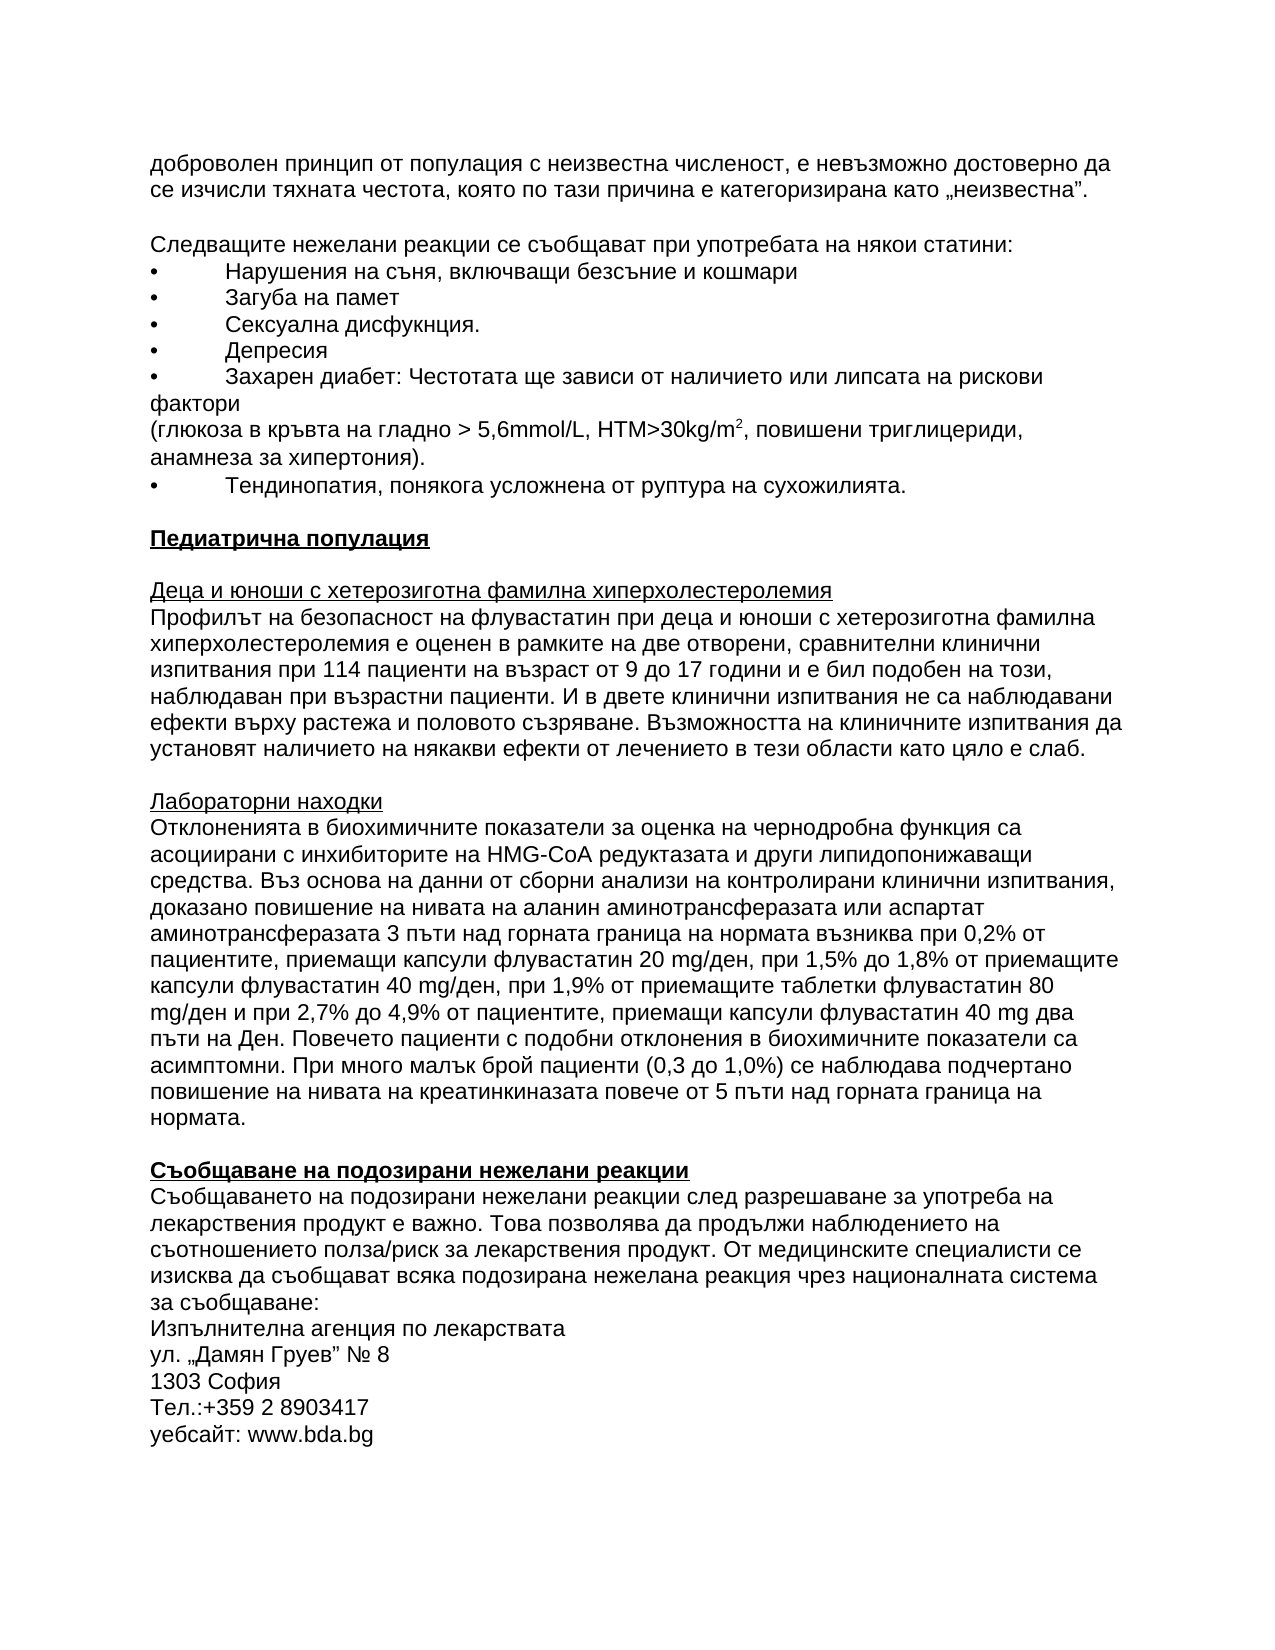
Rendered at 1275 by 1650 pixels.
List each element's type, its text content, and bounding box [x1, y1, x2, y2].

text уебсайт: www.bda.bg [150, 1421, 1125, 1447]
text Профилът на безопасност на флувастатин при деца и юноши с хетерозиготна фамилна хиперхолестеролемия е оценен в рамките на две отворени, сравнителни клинични изпитвания при 114 пациенти на възраст от 9 до 17 години и е бил подобен на този, наблюдаван при възрастни пациенти. И в двете клинични изпитвания не са наблюдавани ефекти върху растежа и половото съзряване. Възможността на клиничните изпитвания да установят наличието на някакви ефекти от лечението в тези области като цяло е слаб. [150, 603, 1125, 762]
text Съобщаването на подозирани нежелани реакции след разрешаване за употреба на лекарствения продукт е важно. Това позволява да продължи наблюдението на съотношението полза/риск за лекарствения продукт. От медицинските специалисти се изисква да съобщават всяка подозирана нежелана реакция чрез националната система за съобщаване: [150, 1183, 1125, 1315]
text ул. „Дамян Груев” № 8 [150, 1341, 1125, 1368]
text • Загуба на памет [150, 284, 1125, 311]
text • Тендинопатия, понякога усложнена от руптура на сухожилията. [150, 472, 1125, 498]
text 1303 София [150, 1368, 1125, 1394]
text Педиатрична популация [150, 524, 1125, 551]
text • Захарен диабет: Честотата ще зависи от наличието или липсата на рискови фактори [150, 363, 1125, 416]
text (глюкоза в кръвта на гладно > 5,6mmol/L, HTM>30kg/m2, повишени триглицериди, анамнеза за хипертония). [150, 416, 1125, 470]
text Деца и юноши с хетерозиготна фамилна хиперхолестеролемия [150, 577, 1125, 603]
text Съобщаване на подозирани нежелани реакции [150, 1157, 1125, 1183]
text Отклоненията в биохимичните показатели за оценка на чернодробна функция са асоциирани с инхибиторите на HMG-CoA редуктазата и други липидопонижаващи средства. Въз основа на данни от сборни анализи на контролирани клинични изпитвания, доказано повишение на нивата на аланин аминотрансферазата или аспартат аминотрансферазата 3 пъти над горната граница на нормата възниква при 0,2% от пациентите, приемащи капсули флувастатин 20 mg/ден, при 1,5% до 1,8% от приемащите капсули флувастатин 40 mg/ден, при 1,9% от приемащите таблетки флувастатин 80 mg/ден и при 2,7% до 4,9% от пациентите, приемащи капсули флувастатин 40 mg два пъти на Ден. Повечето пациенти с подобни отклонения в биохимичните показатели са асимптомни. При много малък брой пациенти (0,3 до 1,0%) се наблюдава подчертано повишение на нивата на креатинкиназата повече от 5 пъти над горната граница на нормата. [150, 814, 1125, 1131]
text Изпълнителна агенция по лекарствата [150, 1315, 1125, 1341]
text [150, 150, 1125, 203]
text • Депресия [150, 337, 1125, 363]
text • Нарушения на съня, включващи безсъние и кошмари [150, 258, 1125, 284]
text • Сексуална дисфукнция. [150, 311, 1125, 337]
text Тел.:+359 2 8903417 [150, 1394, 1125, 1421]
text Следващите нежелани реакции се съобщават при употребата на някои статини: [150, 231, 1125, 258]
text Лабораторни находки [150, 788, 1125, 814]
